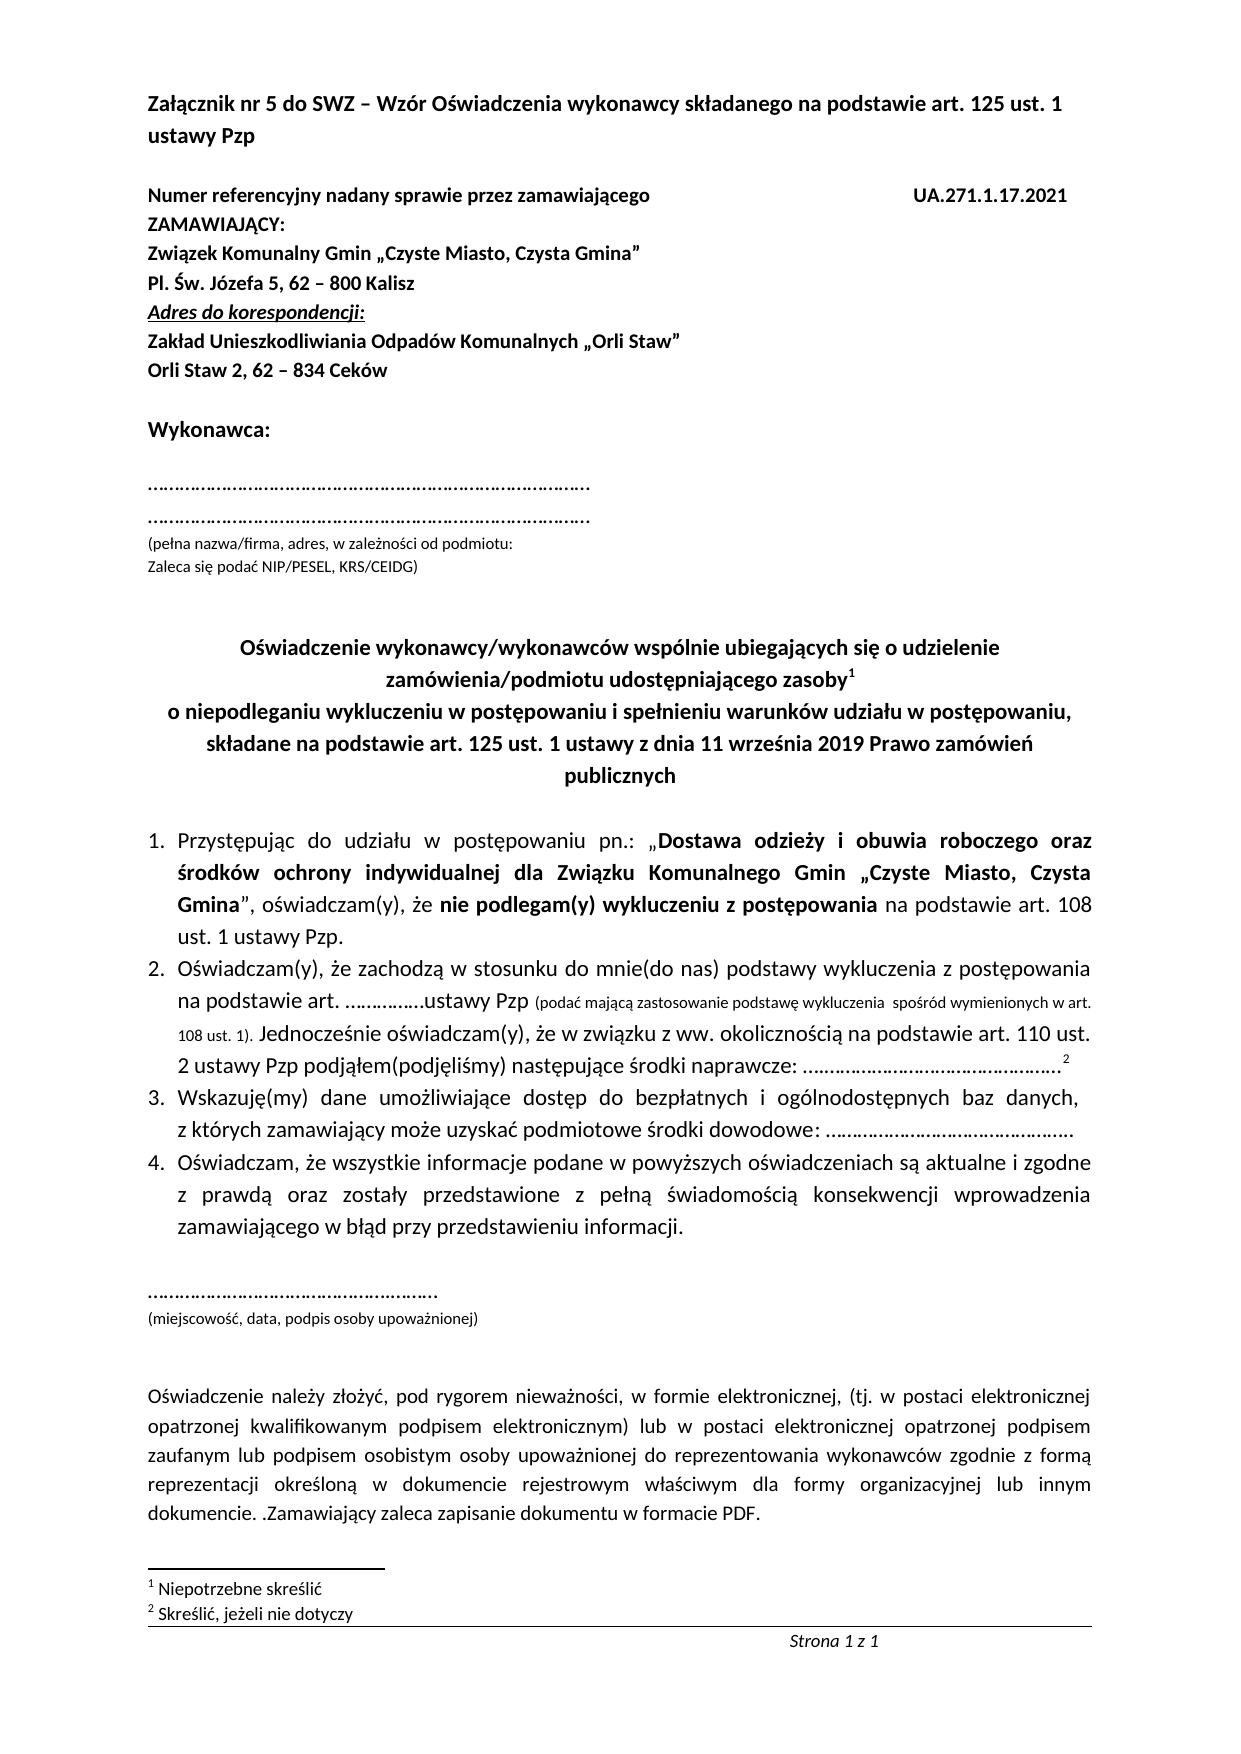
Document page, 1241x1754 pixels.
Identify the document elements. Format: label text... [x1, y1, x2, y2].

text Orli Staw 2, 62 – 834 Ceków [148, 357, 1092, 383]
text ZAMAWIAJĄCY: [148, 211, 1092, 237]
text (pełna nazwa/firma, adres, w zależności od podmiotu: [148, 533, 1092, 553]
text Wykonawca: [148, 416, 1092, 443]
text (miejscowość, data, podpis osoby upoważnionej) [148, 1308, 1092, 1329]
text ……………………………………….……… [148, 1276, 1092, 1304]
text ………………………………………………………………………… [148, 501, 1092, 529]
text ………………………………………………………………………… [148, 468, 1092, 497]
text Zakład Unieszkodliwiania Odpadów Komunalnych „Orli Staw” [148, 328, 1092, 353]
text Numer referencyjny nadany sprawie przez zamawiającego UA.271.1.17.2021 [148, 182, 1092, 208]
list Oświadczam, że wszystkie informacje podane w powyższych oświadczeniach są aktualne i zgodne z prawdą oraz zostały przedstawione z pełną świadomością konsekwencji wprowadzenia zamawiającego w błąd przy przedstawieniu informacji. [148, 1148, 1092, 1240]
text Oświadczenie wykonawcy/wykonawców wspólnie ubiegających się o udzielenie zamówienia/podmiotu udostępniającego zasoby o niepodleganiu wykluczeniu w postępowaniu i spełnieniu warunków udziału w postępowaniu, składane na podstawie art. 125 ust. 1 ustawy z dnia 11 września 2019 Prawo zamówień publicznych [148, 633, 1092, 789]
text Pl. Św. Józefa 5, 62 – 800 Kalisz [148, 270, 1092, 295]
text Zaleca się podać NIP/PESEL, KRS/CEIDG) [148, 556, 1092, 577]
list Wskazuję(my) dane umożliwiające dostęp do bezpłatnych i ogólnodostępnych baz danych, z których zamawiający może uzyskać podmiotowe środki dowodowe: ……………………………………….. [148, 1083, 1092, 1143]
text Oświadczenie należy złożyć, pod rygorem nieważności, w formie elektronicznej, (tj. w postaci elektronicznej opatrzonej kwalifikowanym podpisem elektronicznym) lub w postaci elektronicznej opatrzonej podpisem zaufanym lub podpisem osobistym osoby upoważnionej do reprezentowania wykonawców zgodnie z formą reprezentacji określoną w dokumencie rejestrowym właściwym dla formy organizacyjnej lub innym dokumencie. .Zamawiający zaleca zapisanie dokumentu w formacie PDF. [148, 1384, 1092, 1526]
list Przystępując do udziału w postępowaniu pn.: „Dostawa odzieży i obuwia roboczego oraz środków ochrony indywidualnej dla Związku Komunalnego Gmin „Czyste Miasto, Czysta Gmina”, oświadczam(y), że nie podlegam(y) wykluczeniu z postępowania na podstawie art. 108 ust. 1 ustawy Pzp. [148, 826, 1092, 950]
text Adres do korespondencji: [148, 299, 1092, 324]
text Załącznik nr 5 do SWZ – Wzór Oświadczenia wykonawcy składanego na podstawie art. 125 ust. 1 ustawy Pzp [148, 89, 1092, 149]
text Związek Komunalny Gmin „Czyste Miasto, Czysta Gmina” [148, 241, 1092, 266]
list Oświadczam(y), że zachodzą w stosunku do mnie(do nas) podstawy wykluczenia z postępowania na podstawie art. ……………ustawy Pzp (podać mającą zastosowanie podstawę wykluczenia spośród wymienionych w art. 108 ust. 1). Jednocześnie oświadczam(y), że w związku z ww. okolicznością na podstawie art. 110 ust. 2 ustawy Pzp podjąłem(podjęliśmy) następujące środki naprawcze: ….……………………………………… [148, 954, 1092, 1079]
